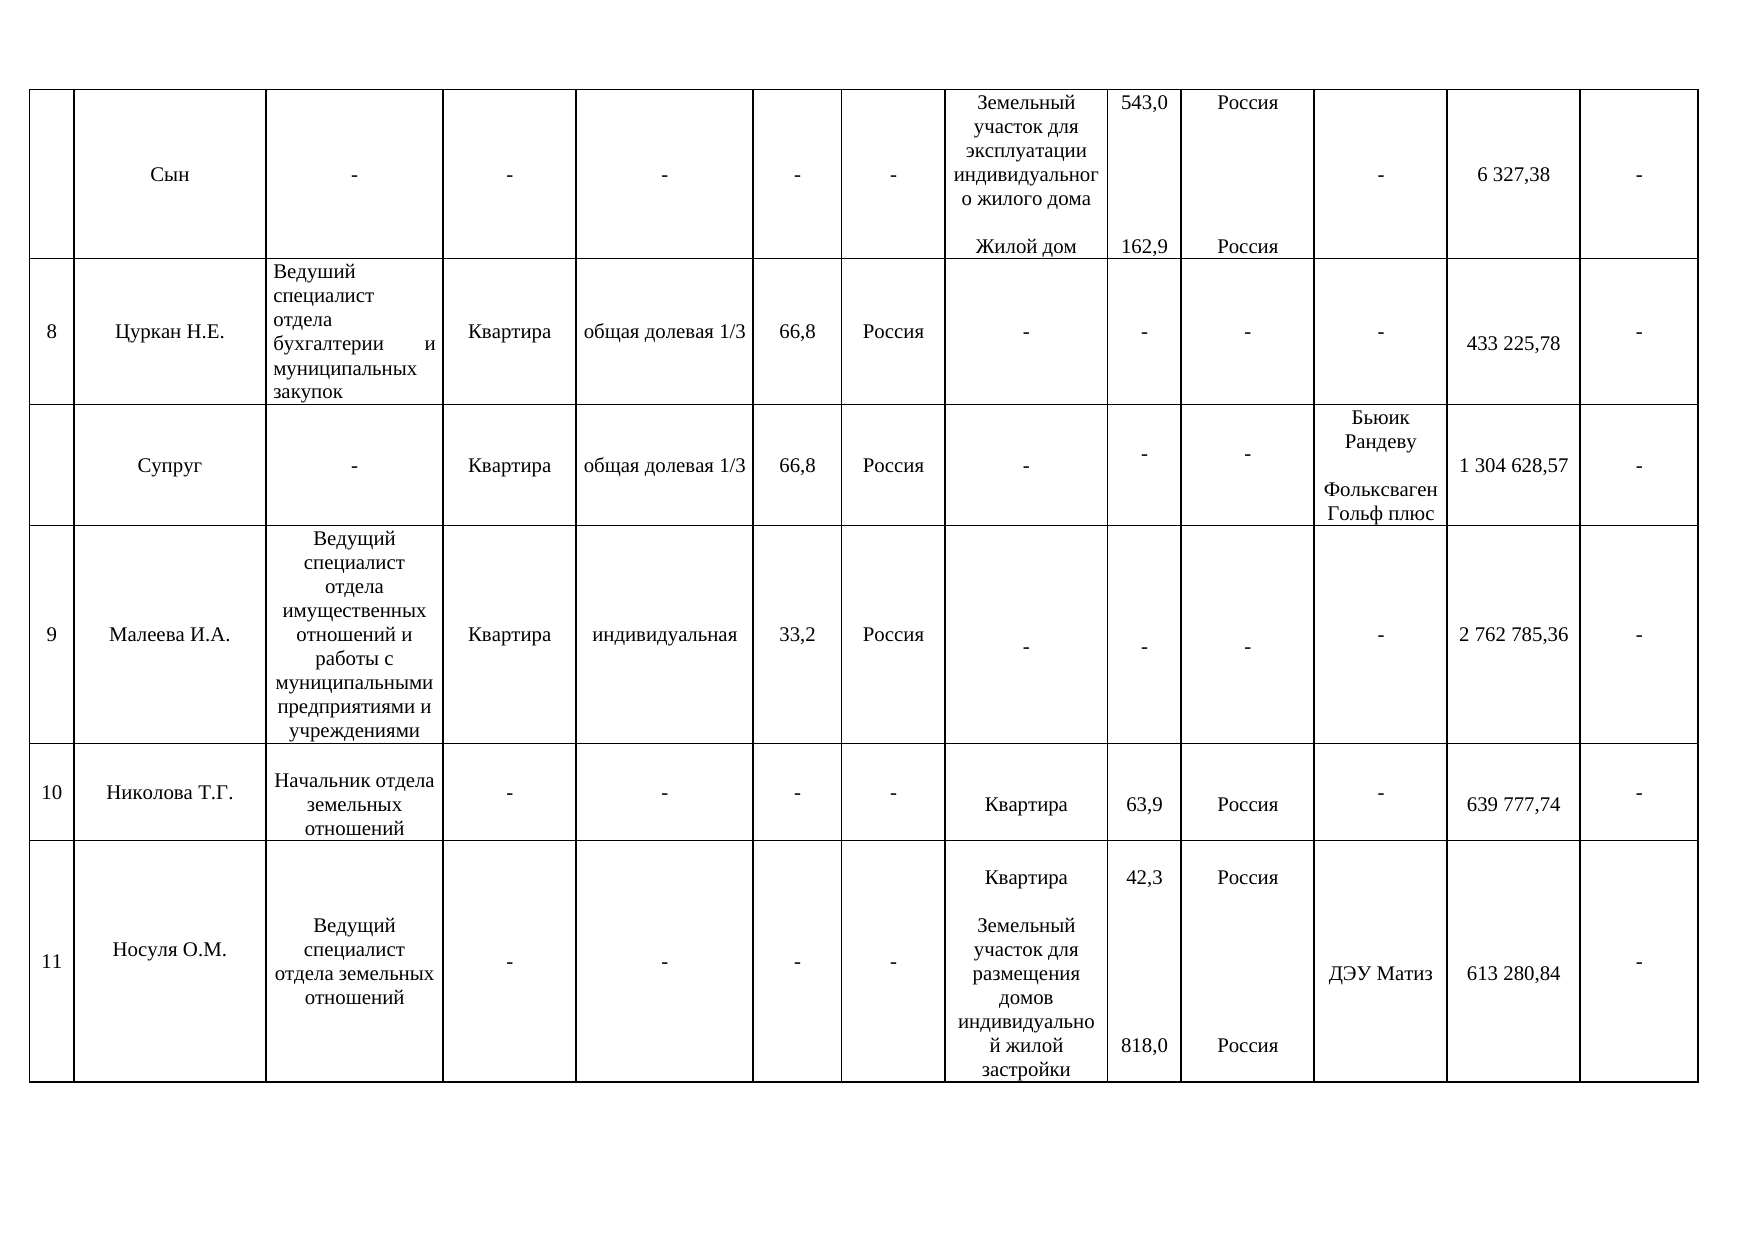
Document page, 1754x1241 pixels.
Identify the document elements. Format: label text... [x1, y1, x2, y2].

table_cell Малеева И.А. [75, 526, 265, 742]
table_cell 613 280,84 [1448, 841, 1579, 1081]
table_cell 2 762 785,36 [1448, 526, 1579, 742]
table_cell - [754, 744, 841, 840]
table_cell - [1315, 744, 1446, 840]
table_cell 66,8 [754, 405, 841, 525]
table_cell - [1182, 526, 1313, 742]
table_cell - [1581, 526, 1697, 742]
table_cell - [946, 405, 1107, 525]
table_cell 42,3 818,0 [1108, 841, 1180, 1081]
table_cell - [1182, 259, 1313, 403]
table_cell - [1315, 90, 1446, 258]
table_cell Россия Россия [1182, 841, 1313, 1081]
table_cell - [1108, 405, 1180, 525]
table_cell - [946, 526, 1107, 742]
table_cell Супруг [75, 405, 265, 525]
table_cell общая долевая 1/3 [577, 259, 752, 403]
table_cell Россия [1182, 744, 1313, 840]
table_cell - [577, 841, 752, 1081]
table_cell 9 [30, 526, 73, 742]
table_cell - [1108, 526, 1180, 742]
table_cell индивидуальная [577, 526, 752, 742]
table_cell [946, 841, 1107, 1081]
table_cell Цуркан Н.Е. [75, 259, 265, 403]
table_cell 10 [30, 744, 73, 840]
table_cell - [754, 90, 841, 258]
table_cell - [842, 744, 944, 840]
table_cell [30, 405, 73, 525]
table_cell Ведуший специалист отдела бухгалтерии и муниципальных закупок [267, 259, 442, 403]
table_cell - [267, 405, 442, 525]
table_cell общая долевая 1/3 [577, 405, 752, 525]
table_cell - [1315, 526, 1446, 742]
table_cell - [842, 841, 944, 1081]
table_cell - [444, 90, 575, 258]
table_cell Квартира [444, 405, 575, 525]
table_cell Россия [842, 405, 944, 525]
table_cell 33,2 [754, 526, 841, 742]
table_cell 639 777,74 [1448, 744, 1579, 840]
table_cell Носуля О.М. [75, 841, 265, 1081]
table_cell - [946, 259, 1107, 403]
table_cell - [444, 841, 575, 1081]
table_cell - [842, 90, 944, 258]
table_cell 63,9 [1108, 744, 1180, 840]
table_cell 8 [30, 259, 73, 403]
table_cell Россия [842, 259, 944, 403]
table_cell - [1581, 841, 1697, 1081]
table_cell - [1182, 405, 1313, 525]
table_cell - [577, 744, 752, 840]
table_cell Сын [75, 90, 265, 258]
table_cell - [1315, 259, 1446, 403]
table_cell 433 225,78 [1448, 259, 1579, 403]
table_cell - [1581, 90, 1697, 258]
table_cell Земельный участок для эксплуатации индивидуального жилого дома Жилой дом [946, 90, 1107, 258]
table_cell Ведущий специалист отдела земельных отношений [267, 841, 442, 1081]
table_cell 11 [30, 841, 73, 1081]
table_cell - [444, 744, 575, 840]
table_cell ДЭУ Матиз [1315, 841, 1446, 1081]
table_cell Квартира [444, 526, 575, 742]
table_cell 1 304 628,57 [1448, 405, 1579, 525]
table_cell Ведущий специалист отдела имущественных отношений и работы с муниципальными предприятиями и учреждениями [267, 526, 442, 742]
table_cell 543,0 162,9 [1108, 90, 1180, 258]
table_cell - [1108, 259, 1180, 403]
table_cell - [577, 90, 752, 258]
table_cell Квартира [444, 259, 575, 403]
table_cell - [267, 90, 442, 258]
table_cell - [1581, 259, 1697, 403]
table_cell Николова Т.Г. [75, 744, 265, 840]
table_cell [30, 90, 73, 258]
table_cell - [1581, 405, 1697, 525]
table_cell - [1581, 744, 1697, 840]
table_cell 6 327,38 [1448, 90, 1579, 258]
table_cell 66,8 [754, 259, 841, 403]
table_cell Россия Россия [1182, 90, 1313, 258]
table_cell Бьюик Рандеву Фольксваген Гольф плюс [1315, 405, 1446, 525]
table_cell Начальник отдела земельных отношений [267, 744, 442, 840]
table_cell Россия [842, 526, 944, 742]
table_cell - [754, 841, 841, 1081]
table_cell Квартира [946, 744, 1107, 840]
